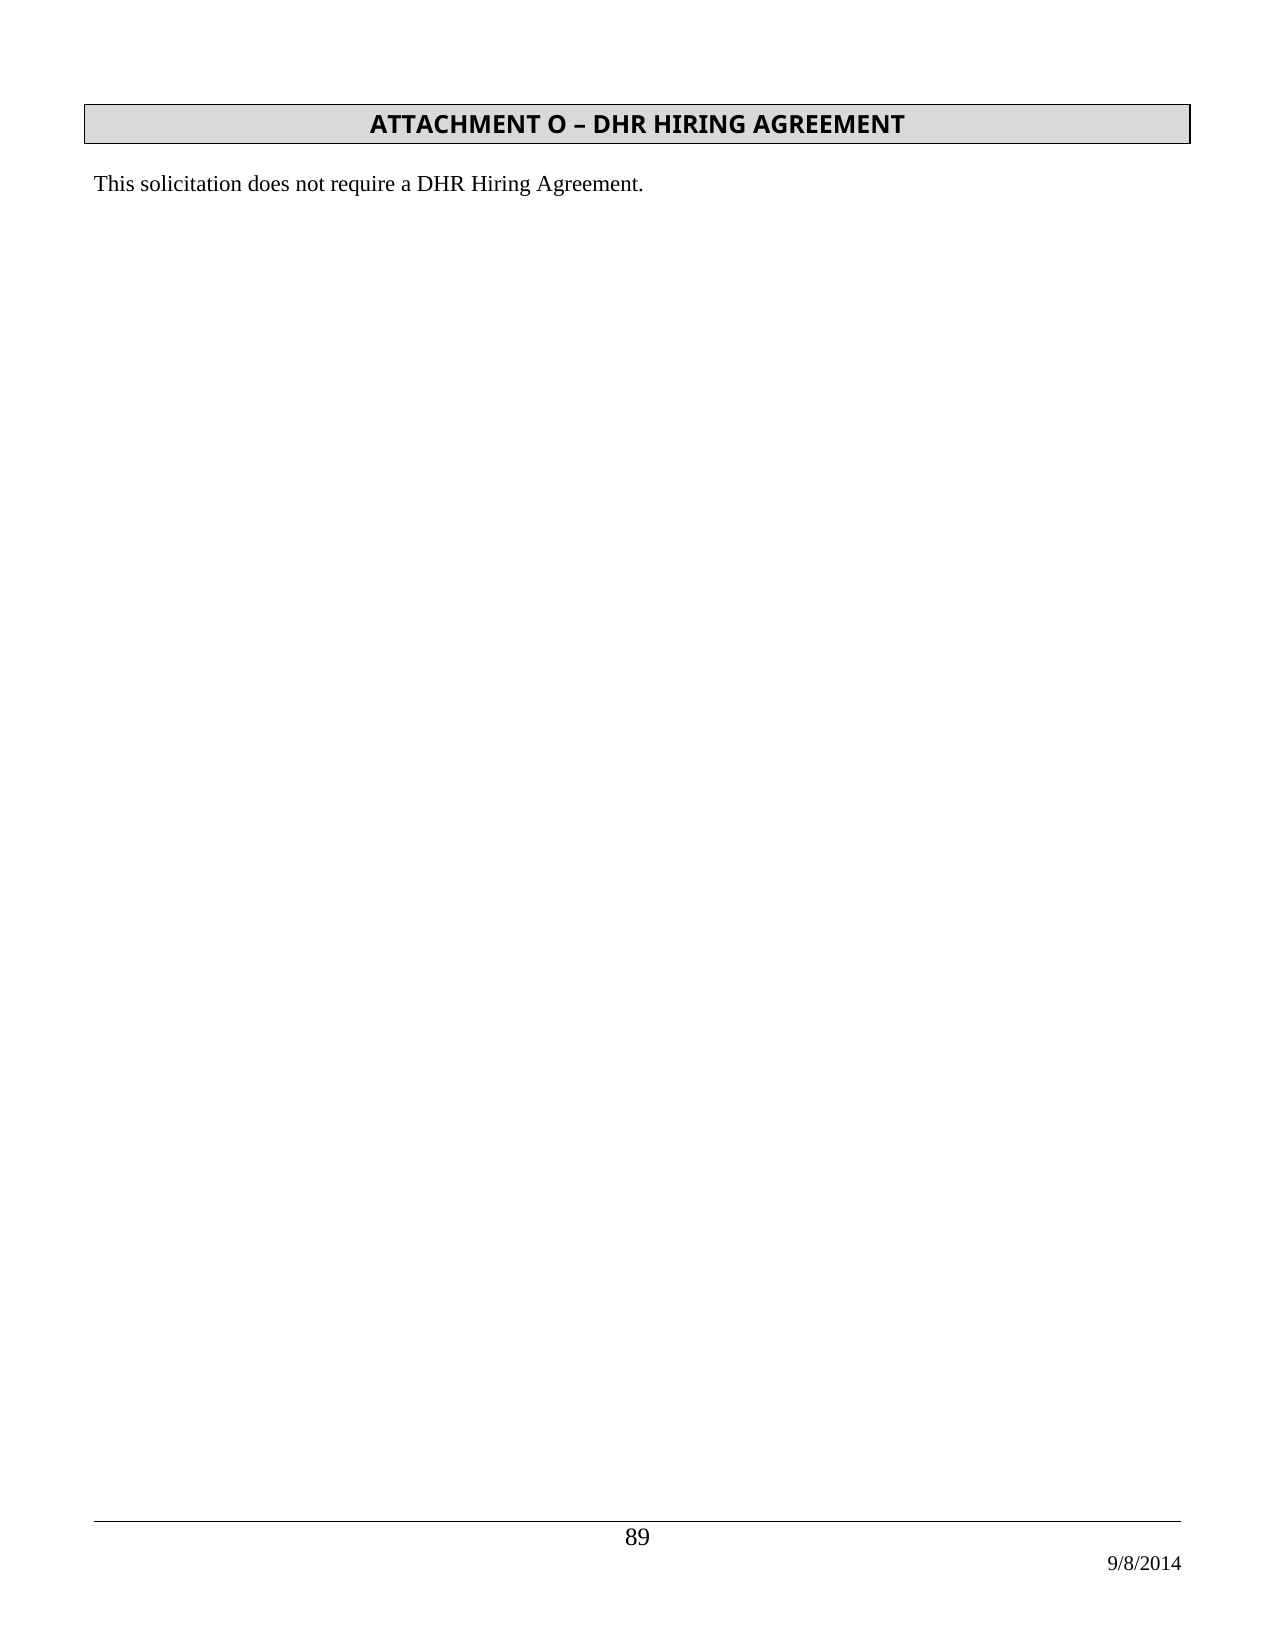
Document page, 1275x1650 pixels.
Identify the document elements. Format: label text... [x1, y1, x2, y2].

text This solicitation does not require a DHR Hiring Agreement. [94, 170, 1181, 197]
subtitle ATTACHMENT O – DHR HIRING AGREEMENT [85, 105, 1189, 143]
